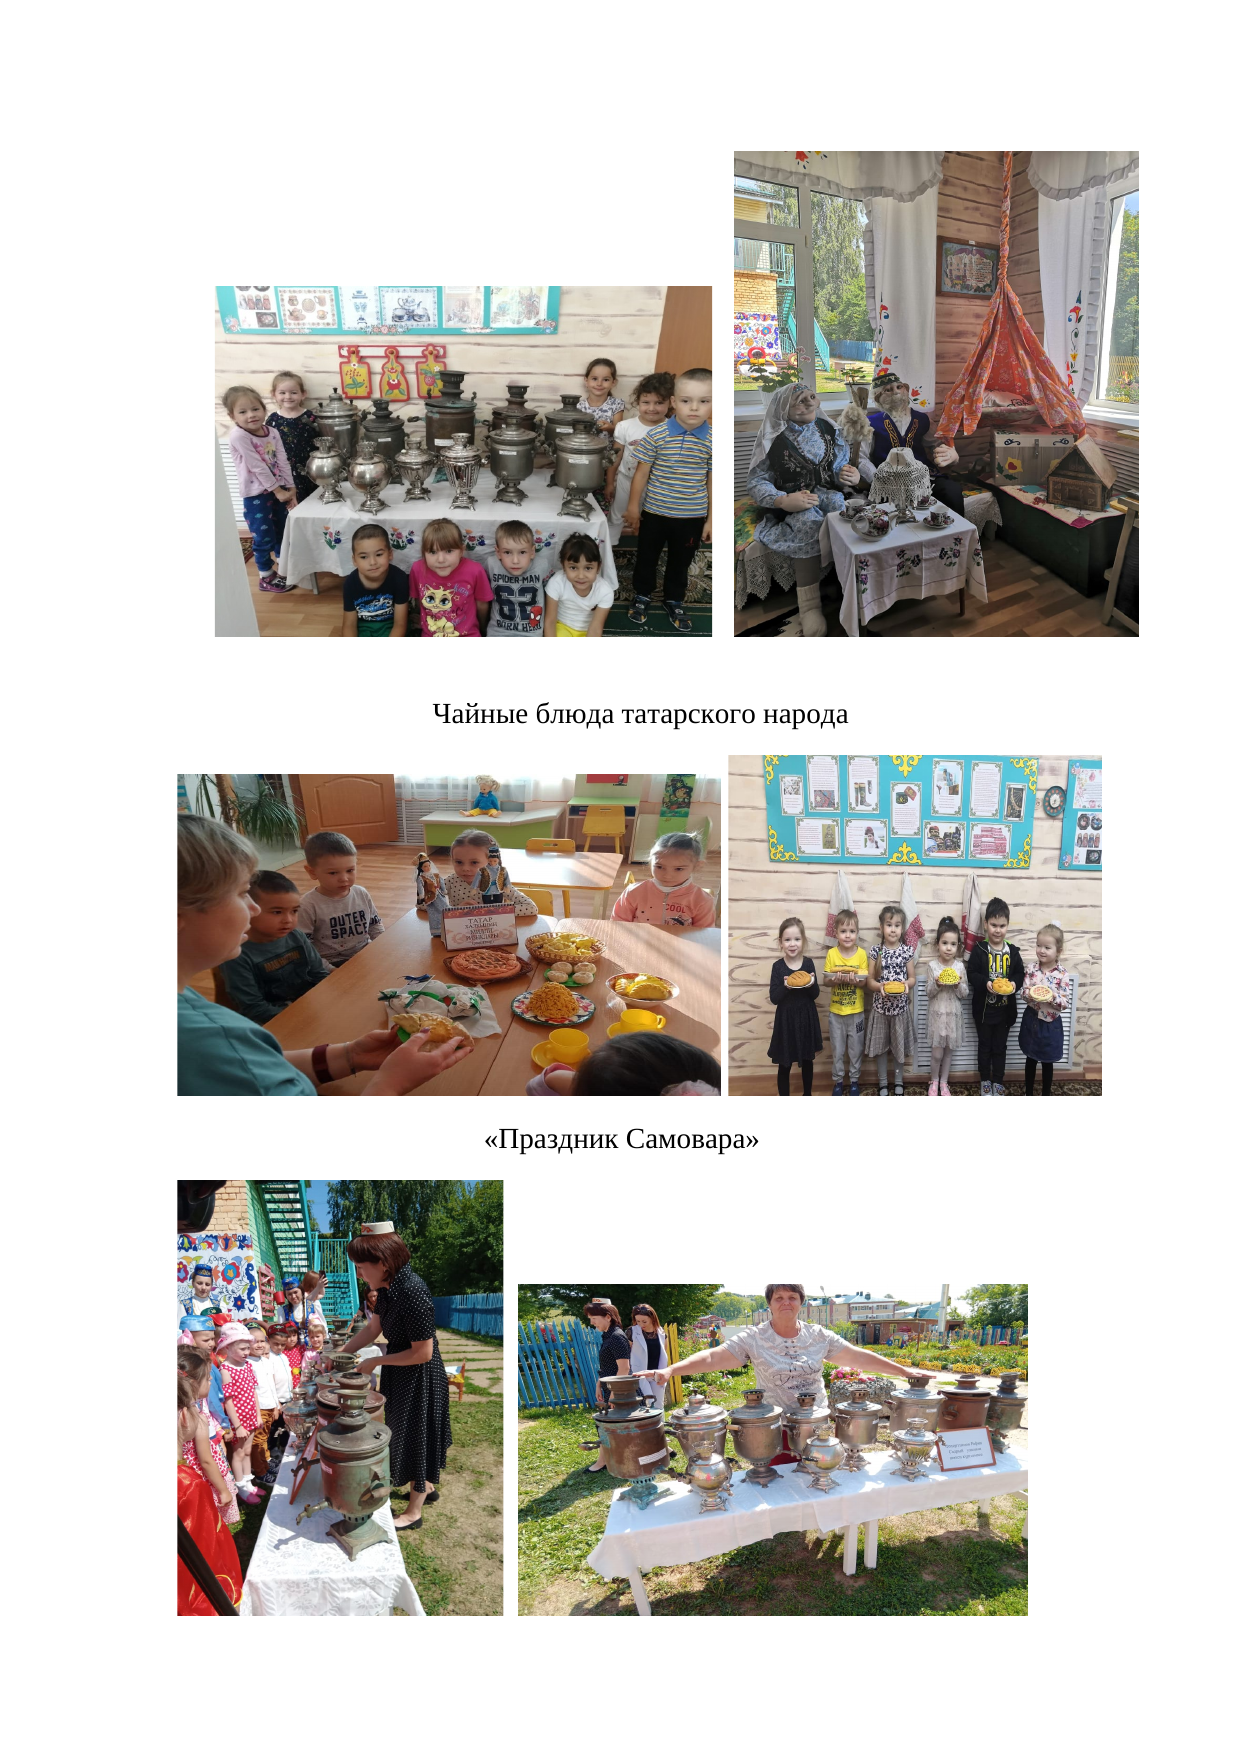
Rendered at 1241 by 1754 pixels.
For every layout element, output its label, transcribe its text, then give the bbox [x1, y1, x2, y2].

picture [518, 1284, 1028, 1616]
text Чайные блюда татарского народа [177, 696, 1152, 729]
picture [728, 755, 1102, 1096]
text «Праздник Самовара» [177, 1121, 1152, 1155]
picture [177, 774, 721, 1096]
picture [177, 1180, 504, 1616]
picture [214, 286, 713, 637]
picture [734, 151, 1139, 637]
